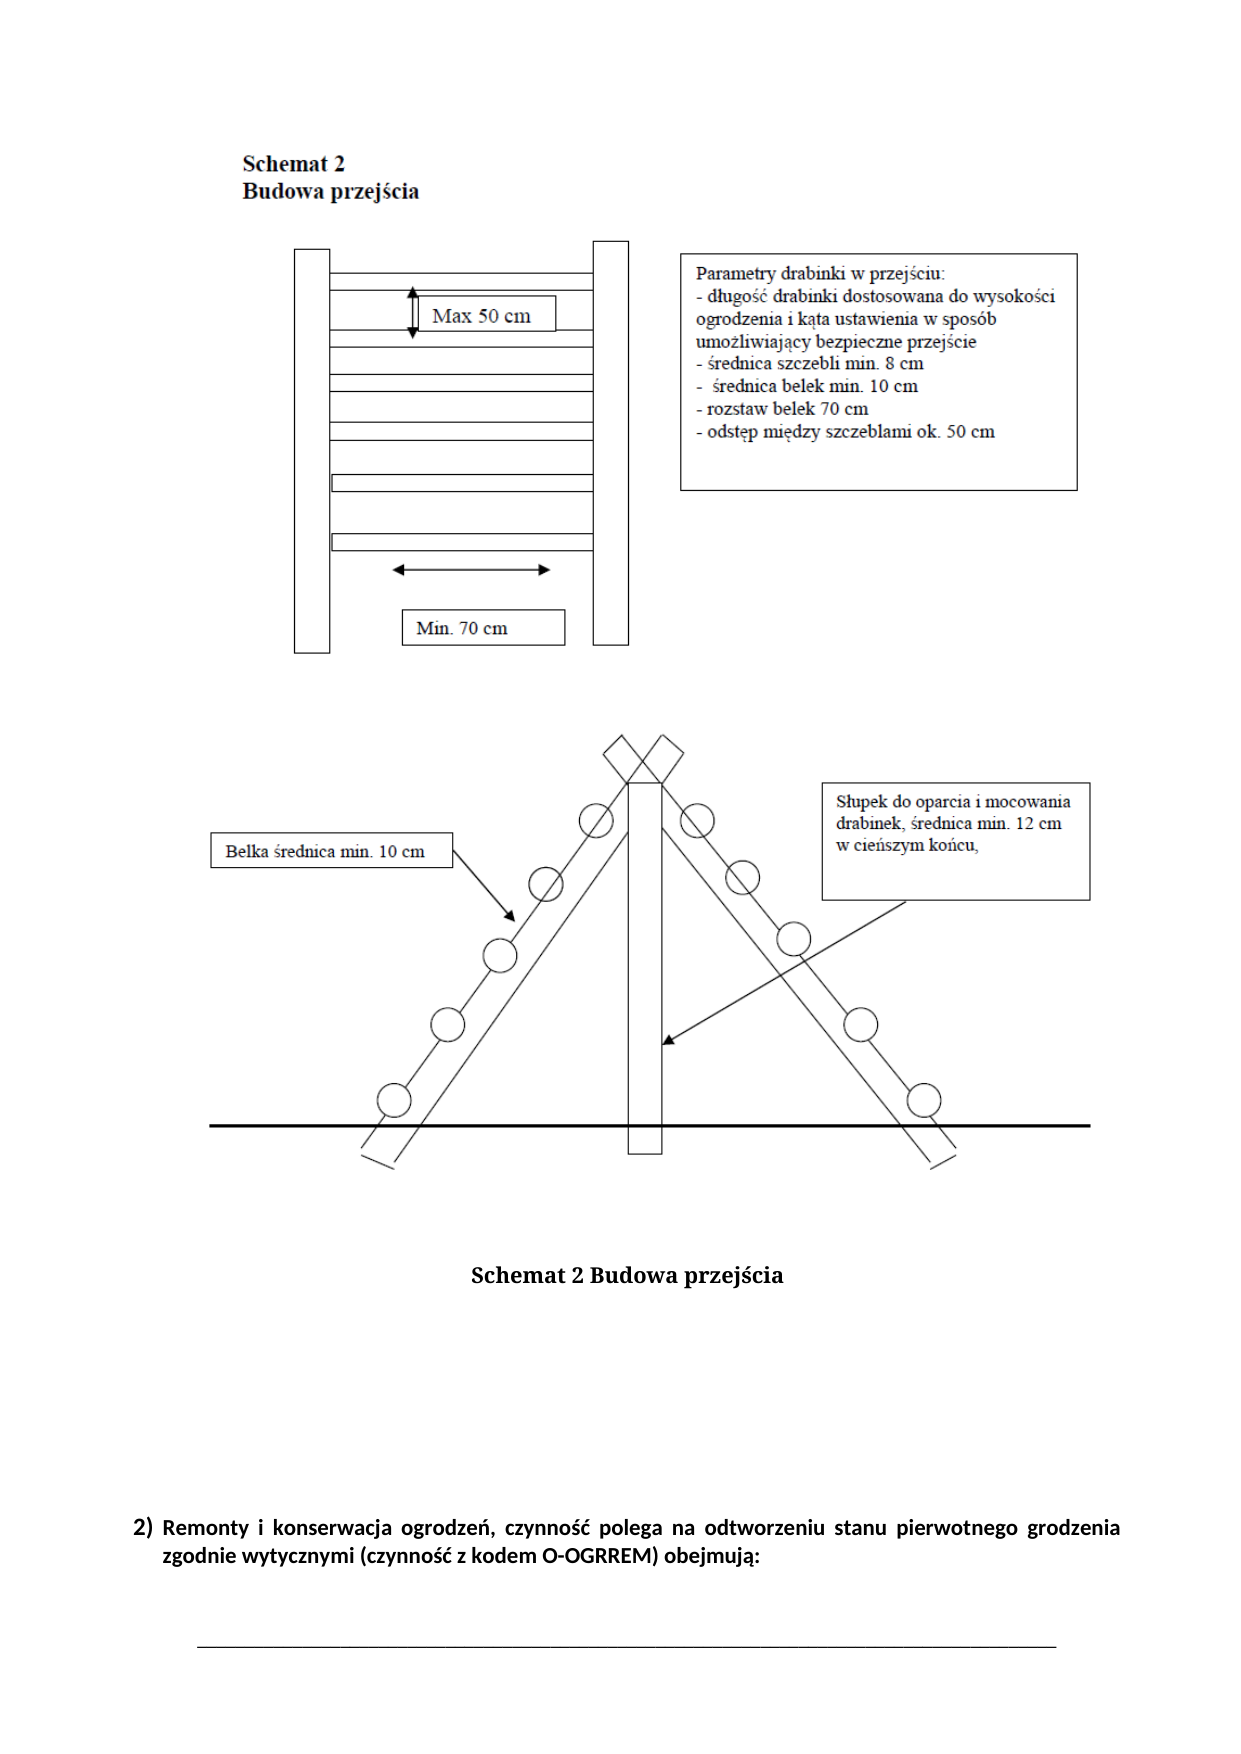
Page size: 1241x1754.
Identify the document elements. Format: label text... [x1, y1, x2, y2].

list Remonty i konserwacja ogrodzeń, czynność polega na odtworzeniu stanu pierwotnego grodzenia zgodnie wytycznymi (czynność z kodem O-OGRREM) obejmują: [133, 1511, 1122, 1569]
picture [177, 118, 1129, 689]
text Schemat 2 Budowa przejścia [133, 1260, 1122, 1289]
picture [178, 713, 1122, 1197]
